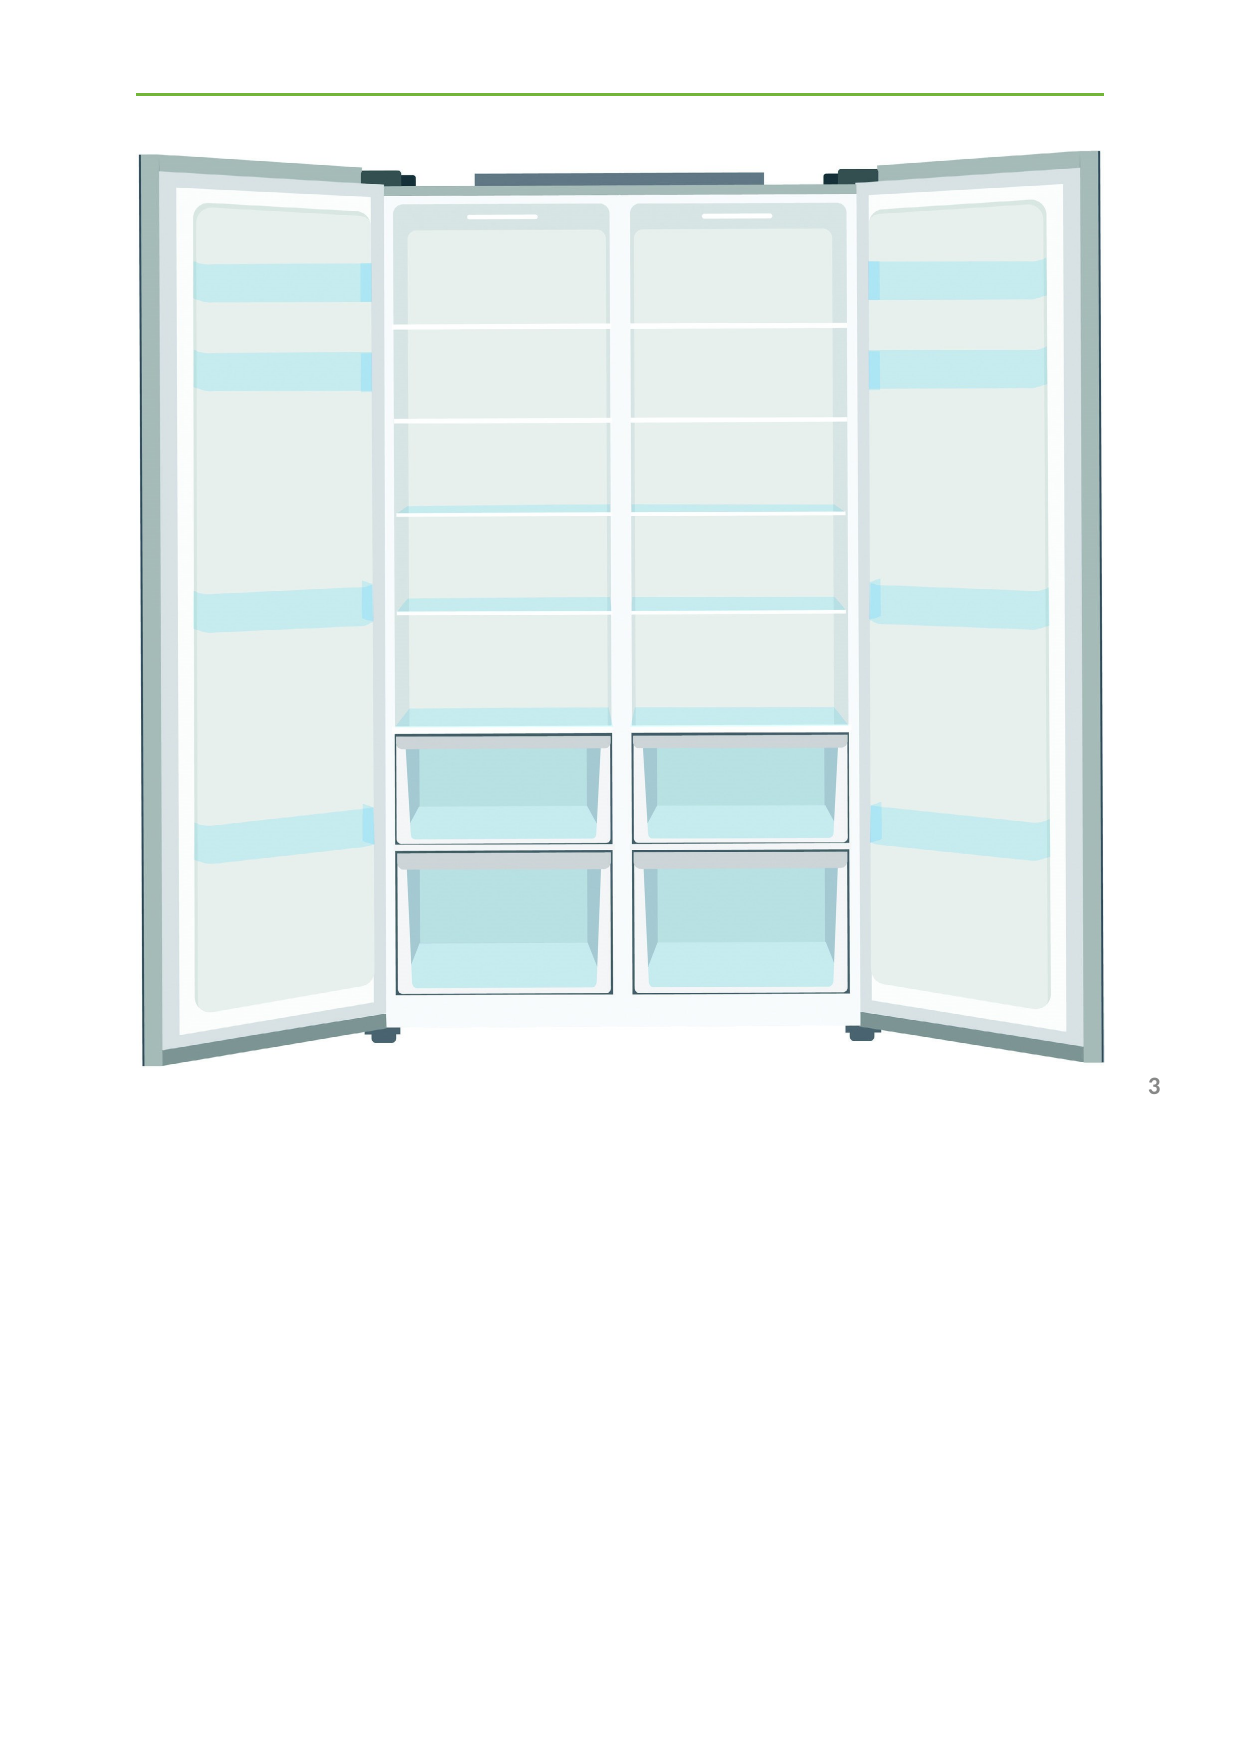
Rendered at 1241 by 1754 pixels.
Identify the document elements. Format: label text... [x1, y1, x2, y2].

text 3 [1148, 1070, 1161, 1100]
picture [135, 150, 1105, 1068]
